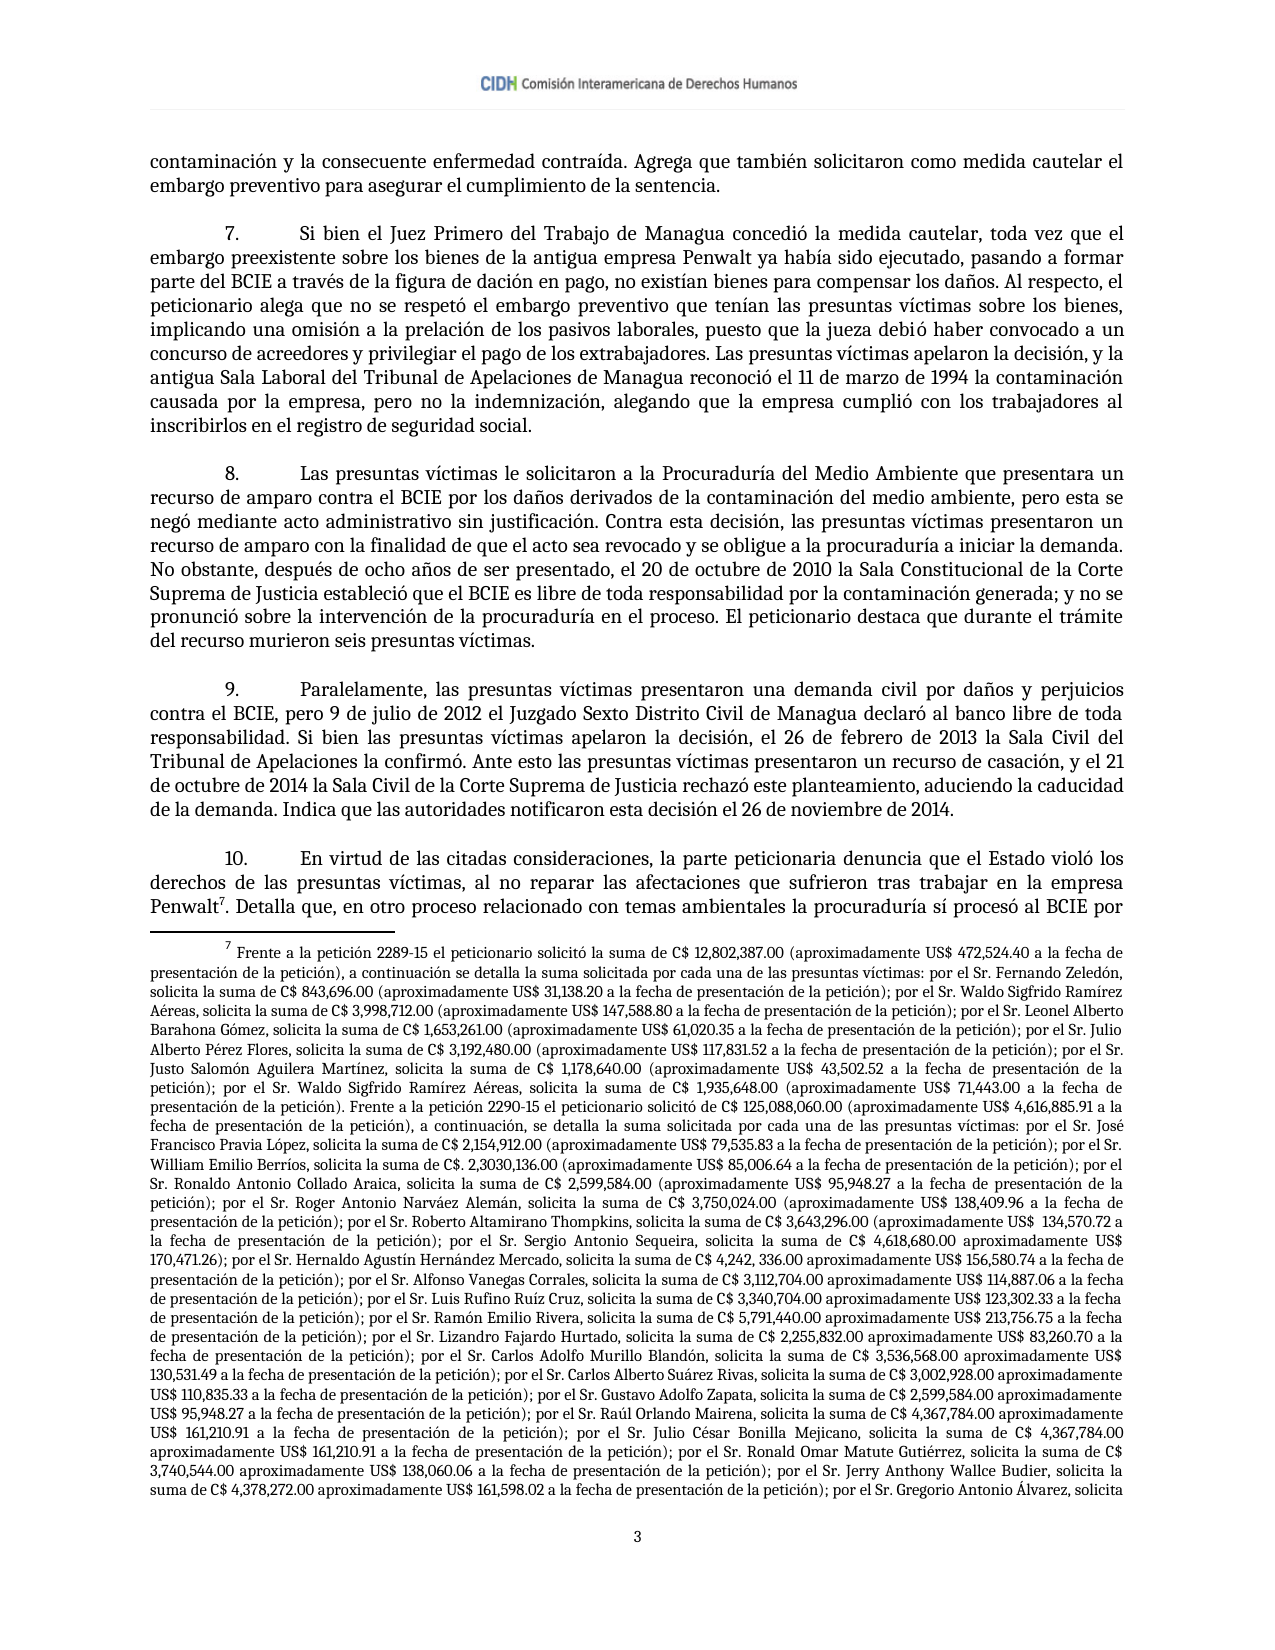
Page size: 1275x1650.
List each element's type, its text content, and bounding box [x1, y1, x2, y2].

list Las presuntas víctimas le solicitaron a la Procuraduría del Medio Ambiente que presentara un recurso de amparo contra el BCIE por los daños derivados de la contaminación del medio ambiente, pero esta se negó mediante acto administrativo sin justificación. Contra esta decisión, las presuntas víctimas presentaron un recurso de amparo con la finalidad de que el acto sea revocado y se obligue a la procuraduría a iniciar la demanda. No obstante, después de ocho años de ser presentado, el 20 de octubre de 2010 la Sala Constitucional de la Corte Suprema de Justicia estableció que el BCIE es libre de toda responsabilidad por la contaminación generada; y no se pronunció sobre la intervención de la procuraduría en el proceso. El peticionario destaca que durante el trámite del recurso murieron seis presuntas víctimas. [150, 461, 1125, 653]
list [150, 150, 1125, 198]
list Paralelamente, las presuntas víctimas presentaron una demanda civil por daños y perjuicios contra el BCIE, pero 9 de julio de 2012 el Juzgado Sexto Distrito Civil de Managua declaró al banco libre de toda responsabilidad. Si bien las presuntas víctimas apelaron la decisión, el 26 de febrero de 2013 la Sala Civil del Tribunal de Apelaciones la confirmó. Ante esto las presuntas víctimas presentaron un recurso de casación, y el 21 de octubre de 2014 la Sala Civil de la Corte Suprema de Justicia rechazó este planteamiento, aduciendo la caducidad de la demanda. Indica que las autoridades notificaron esta decisión el 26 de noviembre de 2014. [150, 678, 1125, 822]
list En virtud de las citadas consideraciones, la parte peticionaria denuncia que el Estado violó los derechos de las presuntas víctimas, al no reparar las afectaciones que sufrieron tras trabajar en la empresa Penwalt. Detalla que, en otro proceso relacionado con temas ambientales la procuraduría sí procesó al BCIE por almacenamiento de material tóxico en los terrenos de la empresa Penwalt, y sostuvo que existe un precedente sobre la responsabilidad de tal banco. En este orden de ideas, las presuntas víctimas alegan que han tenido un trato diferenciado frente al acceso de justicia, y que se ha demostrado que las autoridades nicaragüenses están política y materialmente impedidas de repararlos daños que se les causaron porque a ellas no las quiso representar la procuraduría. [150, 847, 1125, 919]
picture [475, 75, 800, 93]
list Si bien el Juez Primero del Trabajo de Managua concedió la medida cautelar, toda vez que el embargo preexistente sobre los bienes de la antigua empresa Penwalt ya había sido ejecutado, pasando a formar parte del BCIE a través de la figura de dación en pago, no existían bienes para compensar los daños. Al respecto, el peticionario alega que no se respetó el embargo preventivo que tenían las presuntas víctimas sobre los bienes, implicando una omisión a la prelación de los pasivos laborales, puesto que la jueza debió haber convocado a un concurso de acreedores y privilegiar el pago de los extrabajadores. Las presuntas víctimas apelaron la decisión, y la antigua Sala Laboral del Tribunal de Apelaciones de Managua reconoció el 11 de marzo de 1994 la contaminación causada por la empresa, pero no la indemnización, alegando que la empresa cumplió con los trabajadores al inscribirlos en el registro de seguridad social. [150, 222, 1125, 437]
